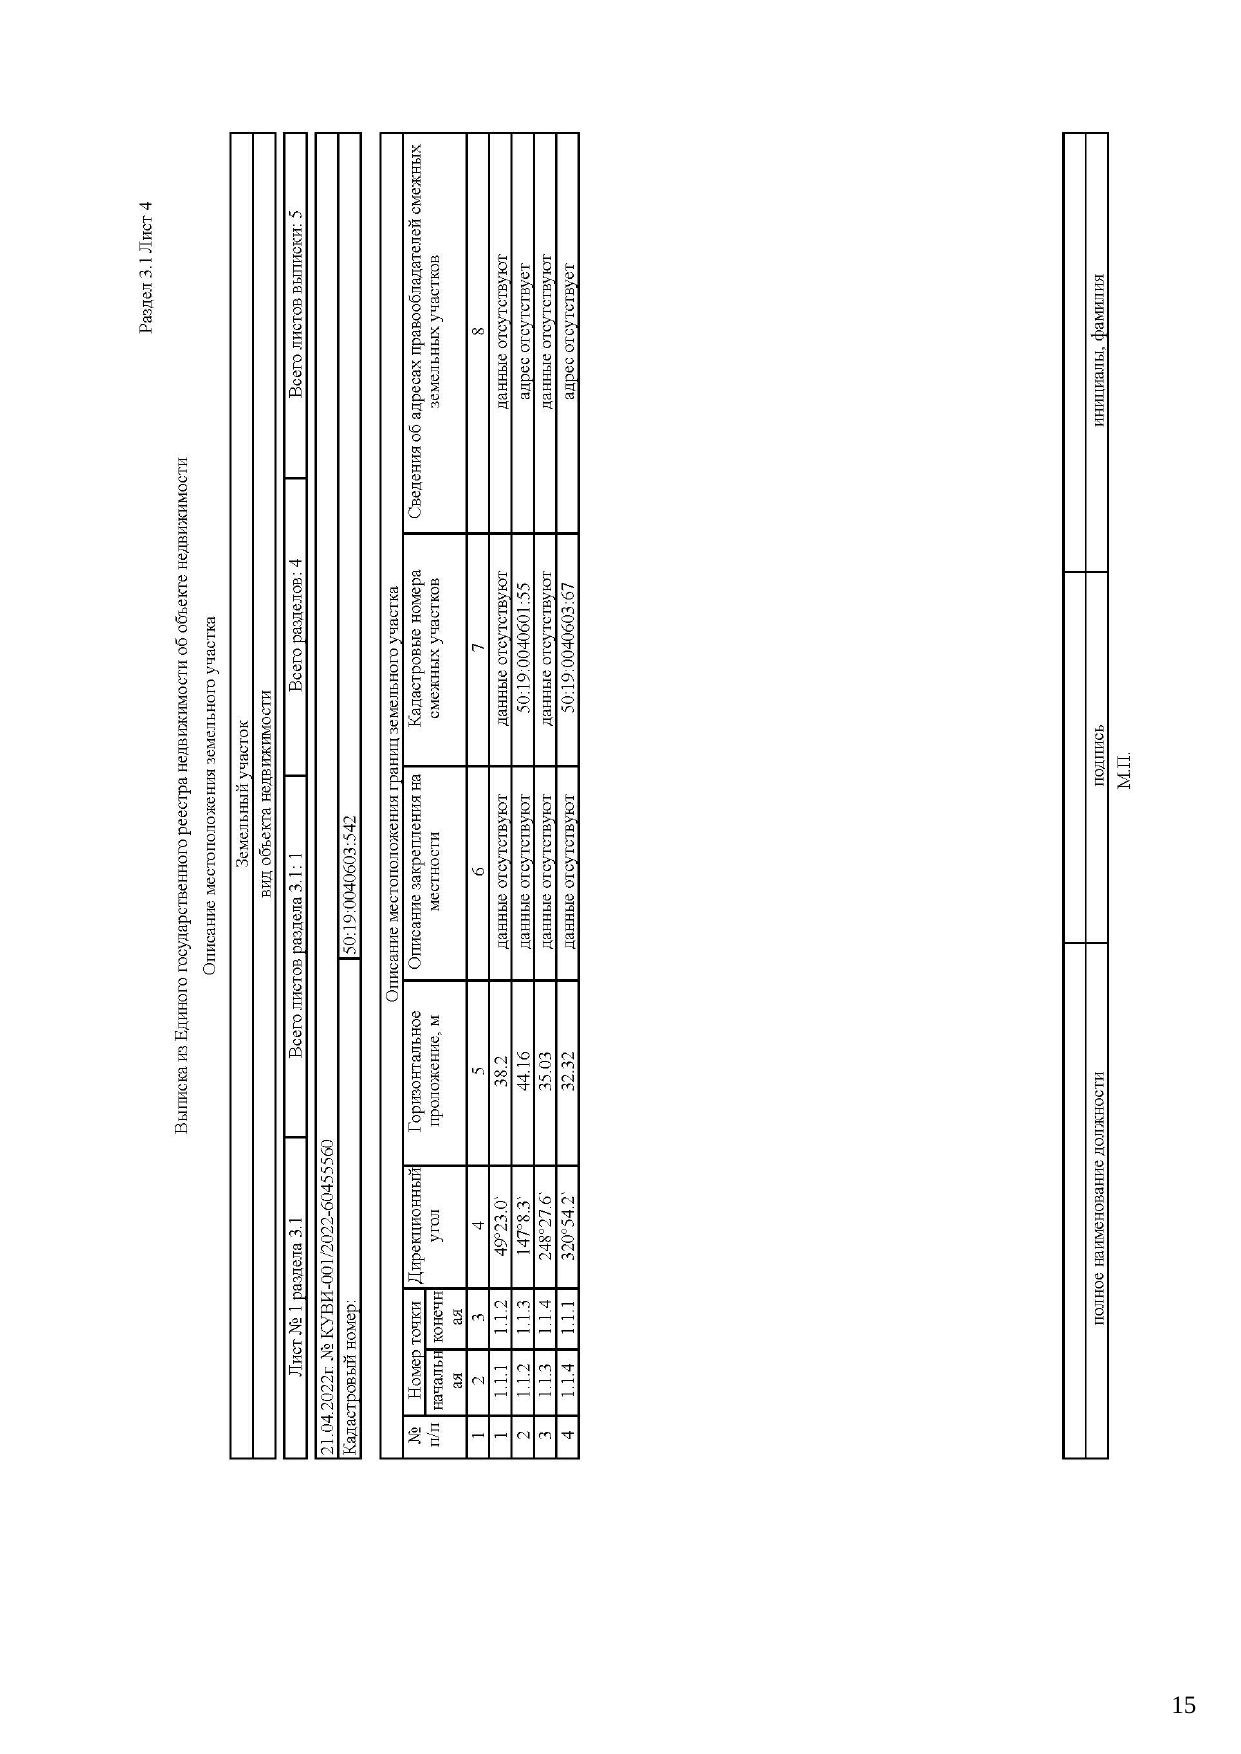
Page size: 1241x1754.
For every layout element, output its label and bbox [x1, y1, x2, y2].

picture [103, 88, 1197, 1503]
